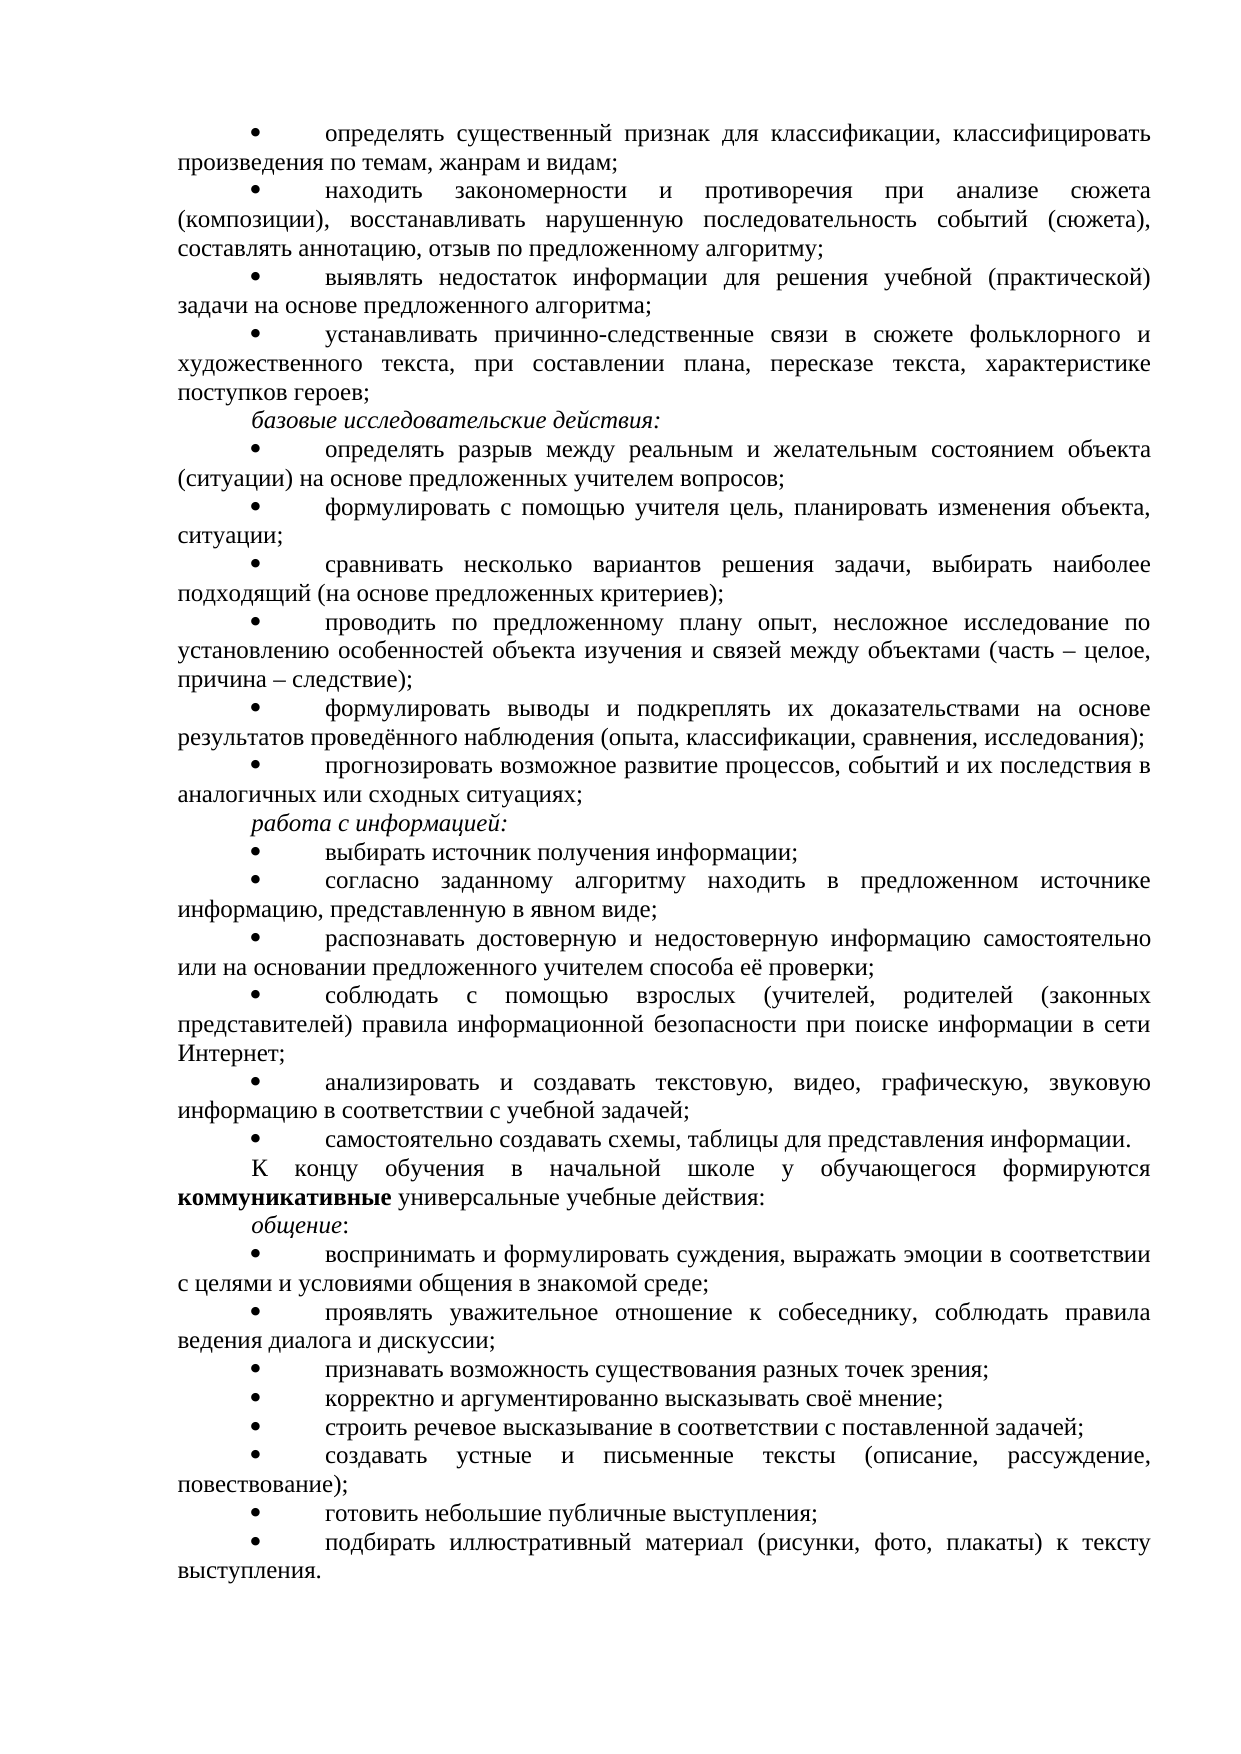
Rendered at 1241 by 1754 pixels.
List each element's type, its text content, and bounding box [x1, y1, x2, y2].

list признавать возможность существования разных точек зрения; [177, 1354, 1152, 1383]
text общение: [177, 1211, 1152, 1239]
list создавать устные и письменные тексты (описание, рассуждение, повествование); [177, 1441, 1152, 1498]
list находить закономерности и противоречия при анализе сюжета (композиции), восстанавливать нарушенную последовательность событий (сюжета), составлять аннотацию, отзыв по предложенному алгоритму; [177, 176, 1152, 262]
list подбирать иллюстративный материал (рисунки, фото, плакаты) к тексту выступления. [177, 1527, 1152, 1584]
list готовить небольшие публичные выступления; [177, 1498, 1152, 1527]
list формулировать выводы и подкреплять их доказательствами на основе результатов проведённого наблюдения (опыта, классификации, сравнения, исследования); [177, 693, 1152, 751]
text К концу обучения в начальной школе у обучающегося формируются коммуникативные универсальные учебные действия: [177, 1153, 1152, 1211]
list анализировать и создавать текстовую, видео, графическую, звуковую информацию в соответствии с учебной задачей; [177, 1067, 1152, 1124]
list самостоятельно создавать схемы, таблицы для представления информации. [177, 1124, 1152, 1153]
list определять разрыв между реальным и желательным состоянием объекта (ситуации) на основе предложенных учителем вопросов; [177, 434, 1152, 492]
list формулировать с помощью учителя цель, планировать изменения объекта, ситуации; [177, 492, 1152, 549]
list проявлять уважительное отношение к собеседнику, соблюдать правила ведения диалога и дискуссии; [177, 1297, 1152, 1354]
list корректно и аргументированно высказывать своё мнение; [177, 1383, 1152, 1412]
list проводить по предложенному плану опыт, несложное исследование по установлению особенностей объекта изучения и связей между объектами (часть – целое, причина – следствие); [177, 607, 1152, 693]
list выявлять недостаток информации для решения учебной (практической) задачи на основе предложенного алгоритма; [177, 262, 1152, 319]
list соблюдать с помощью взрослых (учителей, родителей (законных представителей) правила информационной безопасности при поиске информации в сети Интернет; [177, 981, 1152, 1067]
list согласно заданному алгоритму находить в предложенном источнике информацию, представленную в явном виде; [177, 866, 1152, 923]
list строить речевое высказывание в соответствии с поставленной задачей; [177, 1412, 1152, 1441]
list определять существенный признак для классификации, классифицировать произведения по темам, жанрам и видам; [177, 118, 1152, 176]
text базовые исследовательские действия: [177, 406, 1152, 434]
list выбирать источник получения информации; [177, 837, 1152, 866]
list сравнивать несколько вариантов решения задачи, выбирать наиболее подходящий (на основе предложенных критериев); [177, 549, 1152, 607]
list воспринимать и формулировать суждения, выражать эмоции в соответствии с целями и условиями общения в знакомой среде; [177, 1239, 1152, 1297]
list устанавливать причинно-следственные связи в сюжете фольклорного и художественного текста, при составлении плана, пересказе текста, характеристике поступков героев; [177, 319, 1152, 406]
list распознавать достоверную и недостоверную информацию самостоятельно или на основании предложенного учителем способа её проверки; [177, 923, 1152, 981]
list прогнозировать возможное развитие процессов, событий и их последствия в аналогичных или сходных ситуациях; [177, 751, 1152, 808]
text работа с информацией: [177, 808, 1152, 837]
